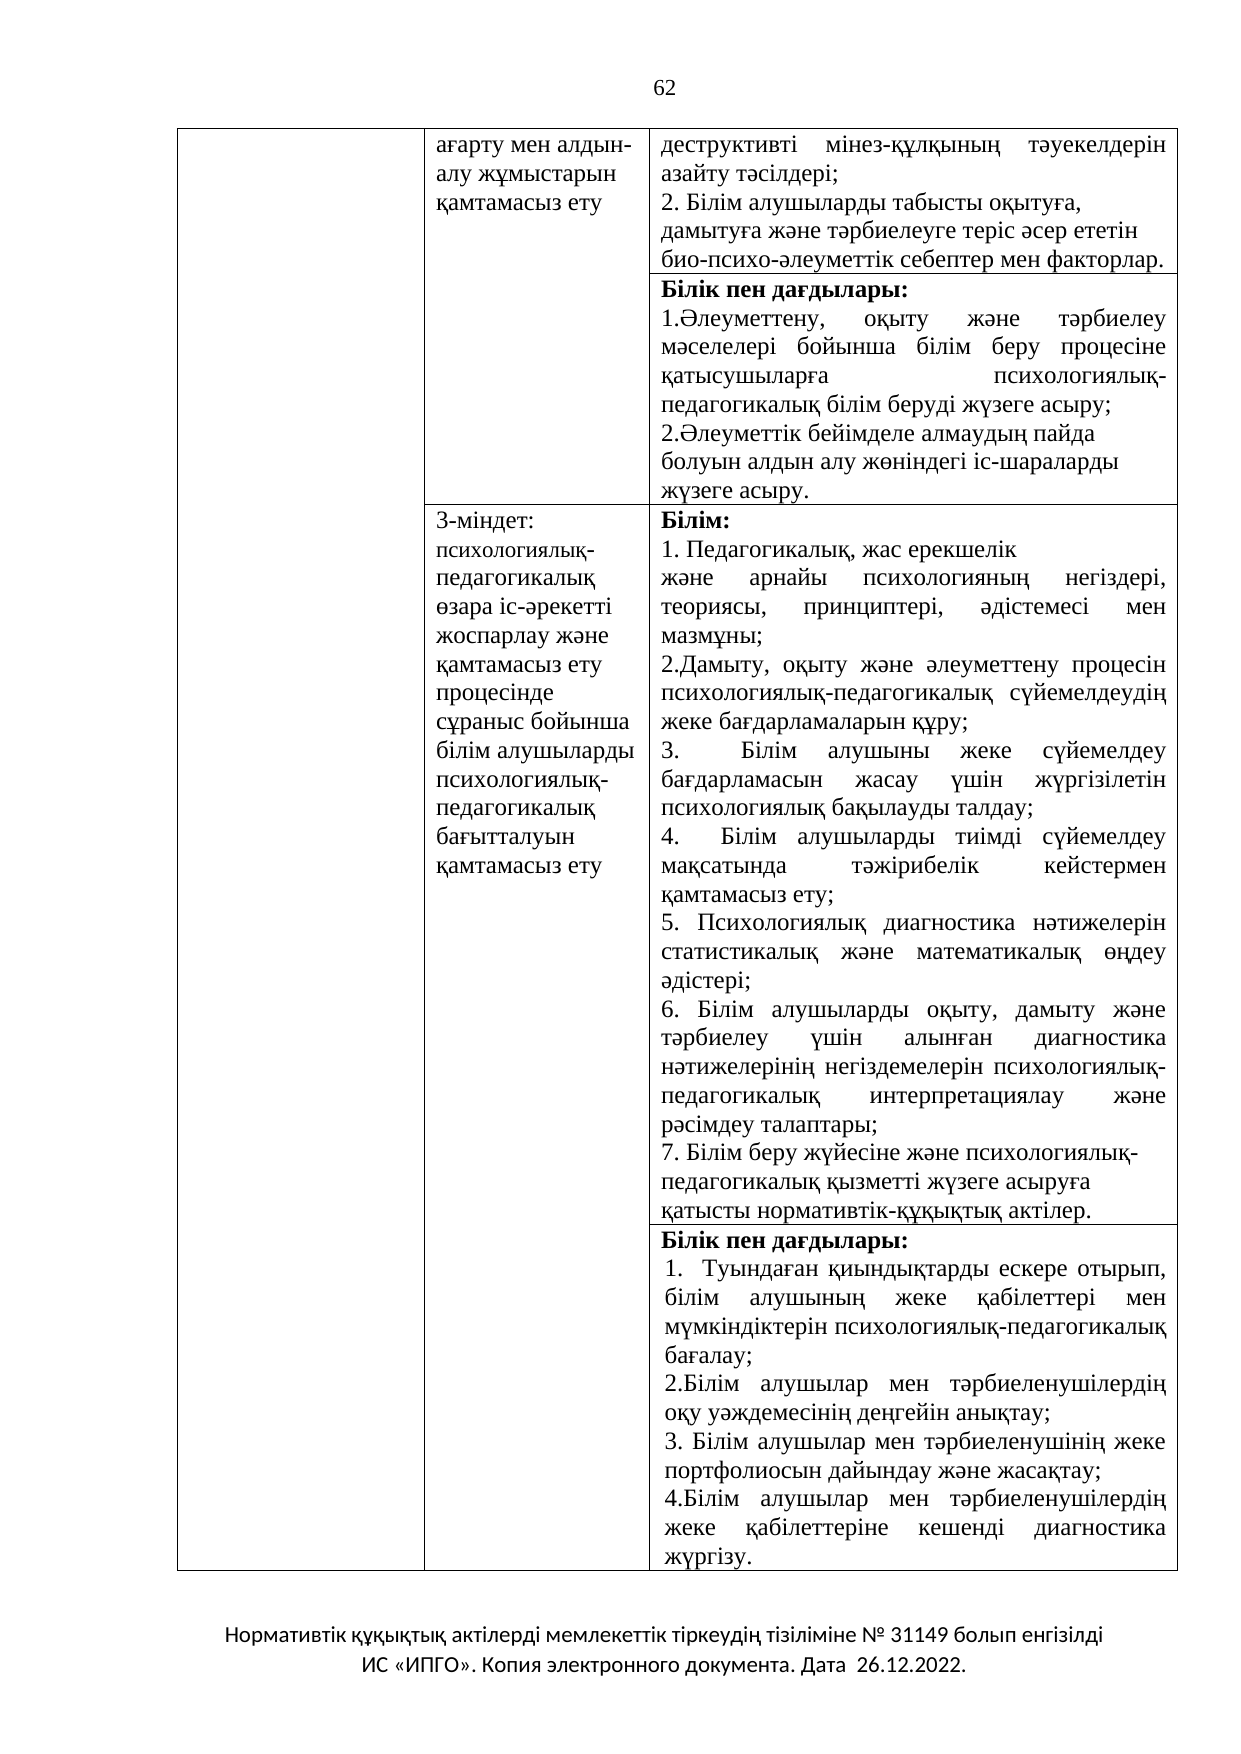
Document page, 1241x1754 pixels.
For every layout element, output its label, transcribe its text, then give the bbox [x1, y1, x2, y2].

table_cell 3-міндет: психологиялық-педагогикалық өзара іс-әрекетті жоспарлау және қамтамасыз ету процесінде сұраныс бойынша білім алушыларды психологиялық-педагогикалық бағытталуын қамтамасыз ету [425, 505, 649, 1570]
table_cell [425, 129, 649, 504]
table_cell Білім: 1. Педагогикалық, жас ерекшелік және арнайы психологияның негіздері, теориясы, принциптері, әдістемесі мен мазмұны; 2.Дамыту, оқыту және әлеуметтену процесін психологиялық-педагогикалық сүйемелдеудің жеке бағдарламаларын құру; 3. Білім алушыны жеке сүйемелдеу бағдарламасын жасау үшін жүргізілетін психологиялық бақылауды талдау; 4. Білім алушыларды тиімді сүйемелдеу мақсатында тәжірибелік кейстермен қамтамасыз ету; 5. Психологиялық диагностика нәтижелерін статистикалық және математикалық өңдеу әдістері; 6. Білім алушыларды оқыту, дамыту және тәрбиелеу үшін алынған диагностика нәтижелерінің негіздемелерін психологиялық-педагогикалық интерпретациялау және рәсімдеу талаптары; 7. Білім беру жүйесіне және психологиялық-педагогикалық қызметті жүзеге асыруға қатысты нормативтік-құқықтық актілер. [650, 505, 1177, 1224]
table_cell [650, 1225, 1177, 1570]
table_cell Білік пен дағдылары: 1.Әлеуметтену, оқыту және тәрбиелеу мәселелері бойынша білім беру процесіне қатысушыларға психологиялық-педагогикалық білім беруді жүзеге асыру; 2.Әлеуметтік бейімделе алмаудың пайда болуын алдын алу жөніндегі іс-шараларды жүзеге асыру. [650, 274, 1177, 504]
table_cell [650, 129, 1177, 273]
